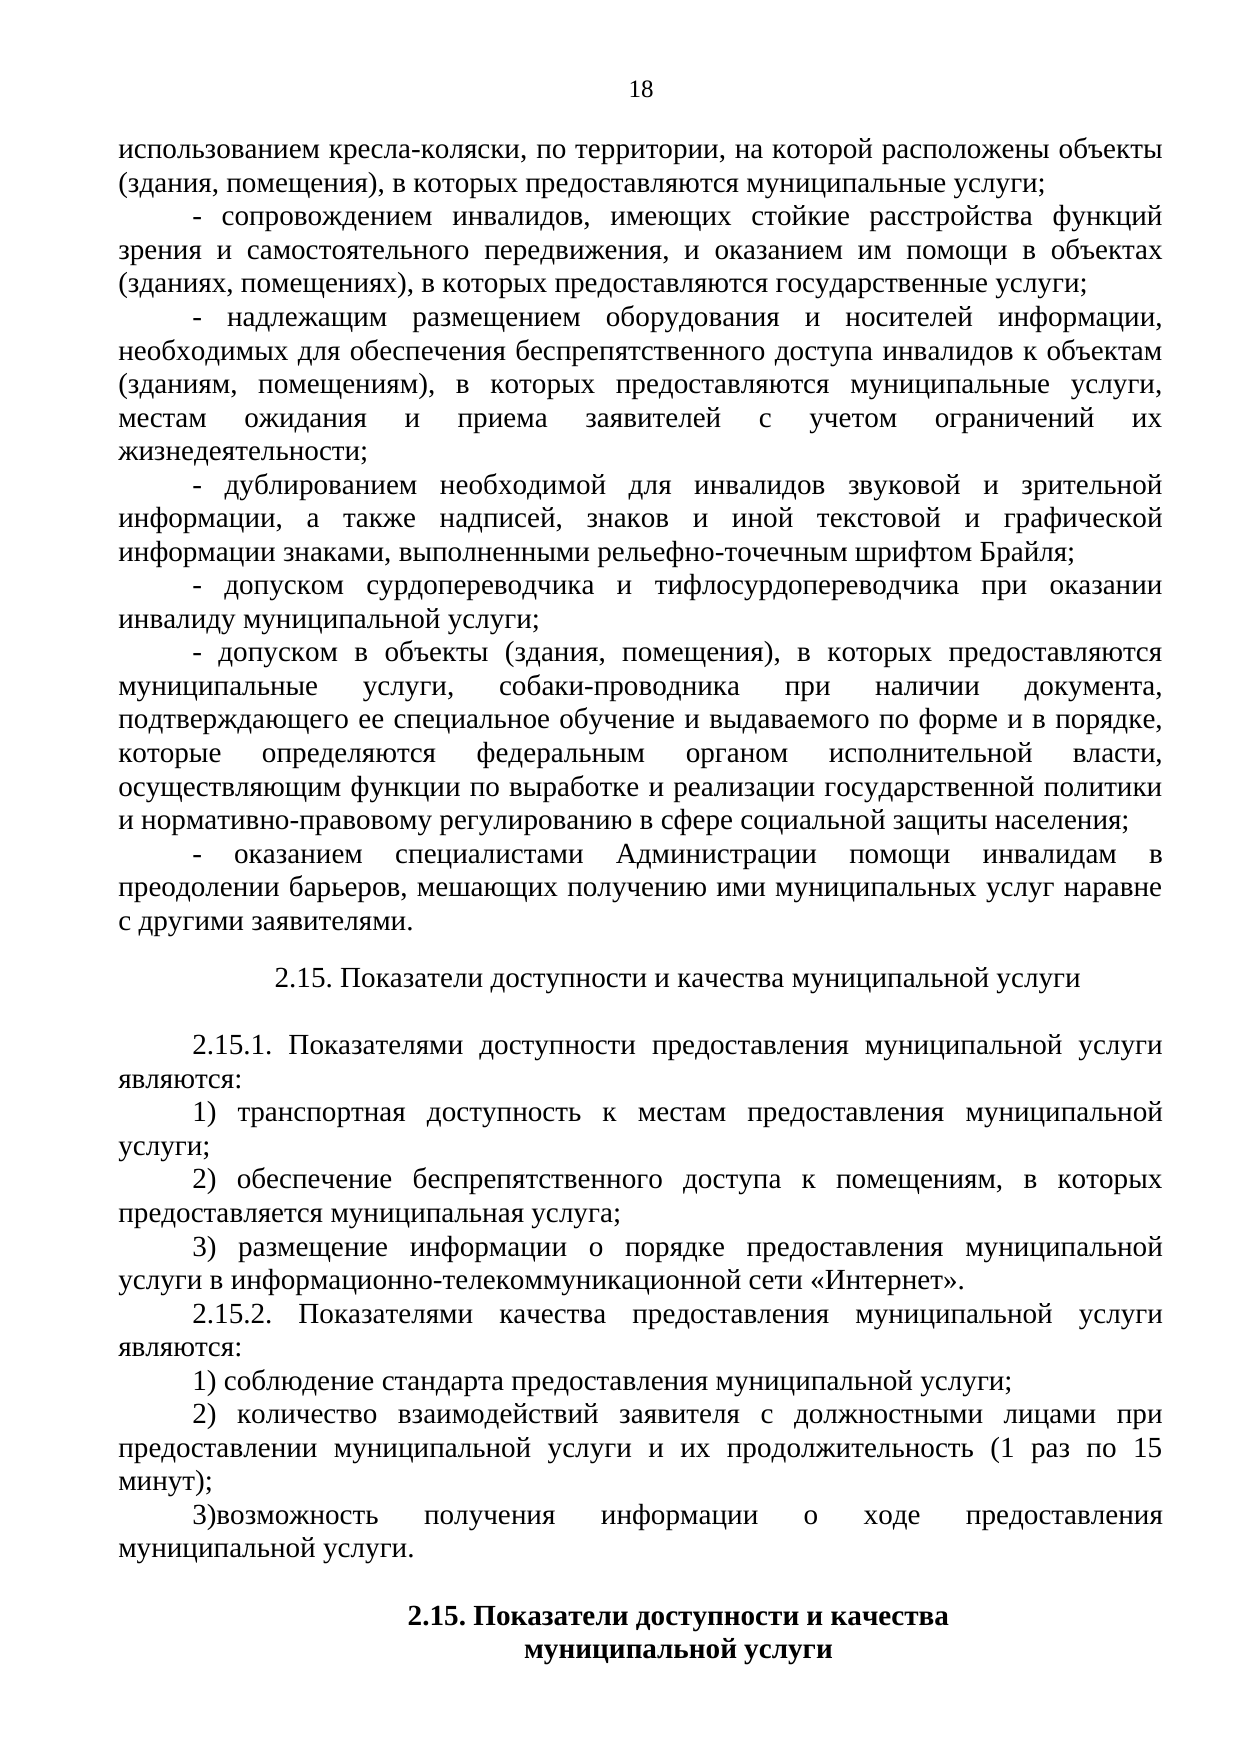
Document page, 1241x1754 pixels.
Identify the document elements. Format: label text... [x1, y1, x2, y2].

text - дублированием необходимой для инвалидов звуковой и зрительной информации, а также надписей, знаков и иной текстовой и графической информации знаками, выполненными рельефно-точечным шрифтом Брайля; [118, 467, 1163, 567]
text 2) количество взаимодействий заявителя с должностными лицами при предоставлении муниципальной услуги и их продолжительность (1 раз по 15 минут); [118, 1396, 1163, 1497]
text 2.15. Показатели доступности и качества [118, 1598, 1163, 1631]
text 1) транспортная доступность к местам предоставления муниципальной услуги; [118, 1094, 1163, 1162]
text 3)возможность получения информации о ходе предоставления муниципальной услуги. [118, 1497, 1163, 1564]
text муниципальной услуги [118, 1631, 1163, 1665]
text - допуском в объекты (здания, помещения), в которых предоставляются муниципальные услуги, собаки-проводника при наличии документа, подтверждающего ее специальное обучение и выдаваемого по форме и в порядке, которые определяются федеральным органом исполнительной власти, осуществляющим функции по выработке и реализации государственной политики и нормативно-правовому регулированию в сфере социальной защиты населения; [118, 634, 1163, 836]
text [118, 131, 1163, 198]
text - сопровождением инвалидов, имеющих стойкие расстройства функций зрения и самостоятельного передвижения, и оказанием им помощи в объектах (зданиях, помещениях), в которых предоставляются государственные услуги; [118, 198, 1163, 299]
text 3) размещение информации о порядке предоставления муниципальной услуги в информационно-телекоммуникационной сети «Интернет». [118, 1229, 1163, 1296]
text 1) соблюдение стандарта предоставления муниципальной услуги; [118, 1363, 1163, 1396]
text - оказанием специалистами Администрации помощи инвалидам в преодолении барьеров, мешающих получению ими муниципальных услуг наравне с другими заявителями. [118, 836, 1163, 936]
text - надлежащим размещением оборудования и носителей информации, необходимых для обеспечения беспрепятственного доступа инвалидов к объектам (зданиям, помещениям), в которых предоставляются муниципальные услуги, местам ожидания и приема заявителей с учетом ограничений их жизнедеятельности; [118, 299, 1163, 467]
text - допуском сурдопереводчика и тифлосурдопереводчика при оказании инвалиду муниципальной услуги; [118, 567, 1163, 634]
text 2) обеспечение беспрепятственного доступа к помещениям, в которых предоставляется муниципальная услуга; [118, 1162, 1163, 1229]
text 2.15. Показатели доступности и качества муниципальной услуги [118, 960, 1163, 994]
text 2.15.2. Показателями качества предоставления муниципальной услуги являются: [118, 1296, 1163, 1363]
text 2.15.1. Показателями доступности предоставления муниципальной услуги являются: [118, 1027, 1163, 1094]
